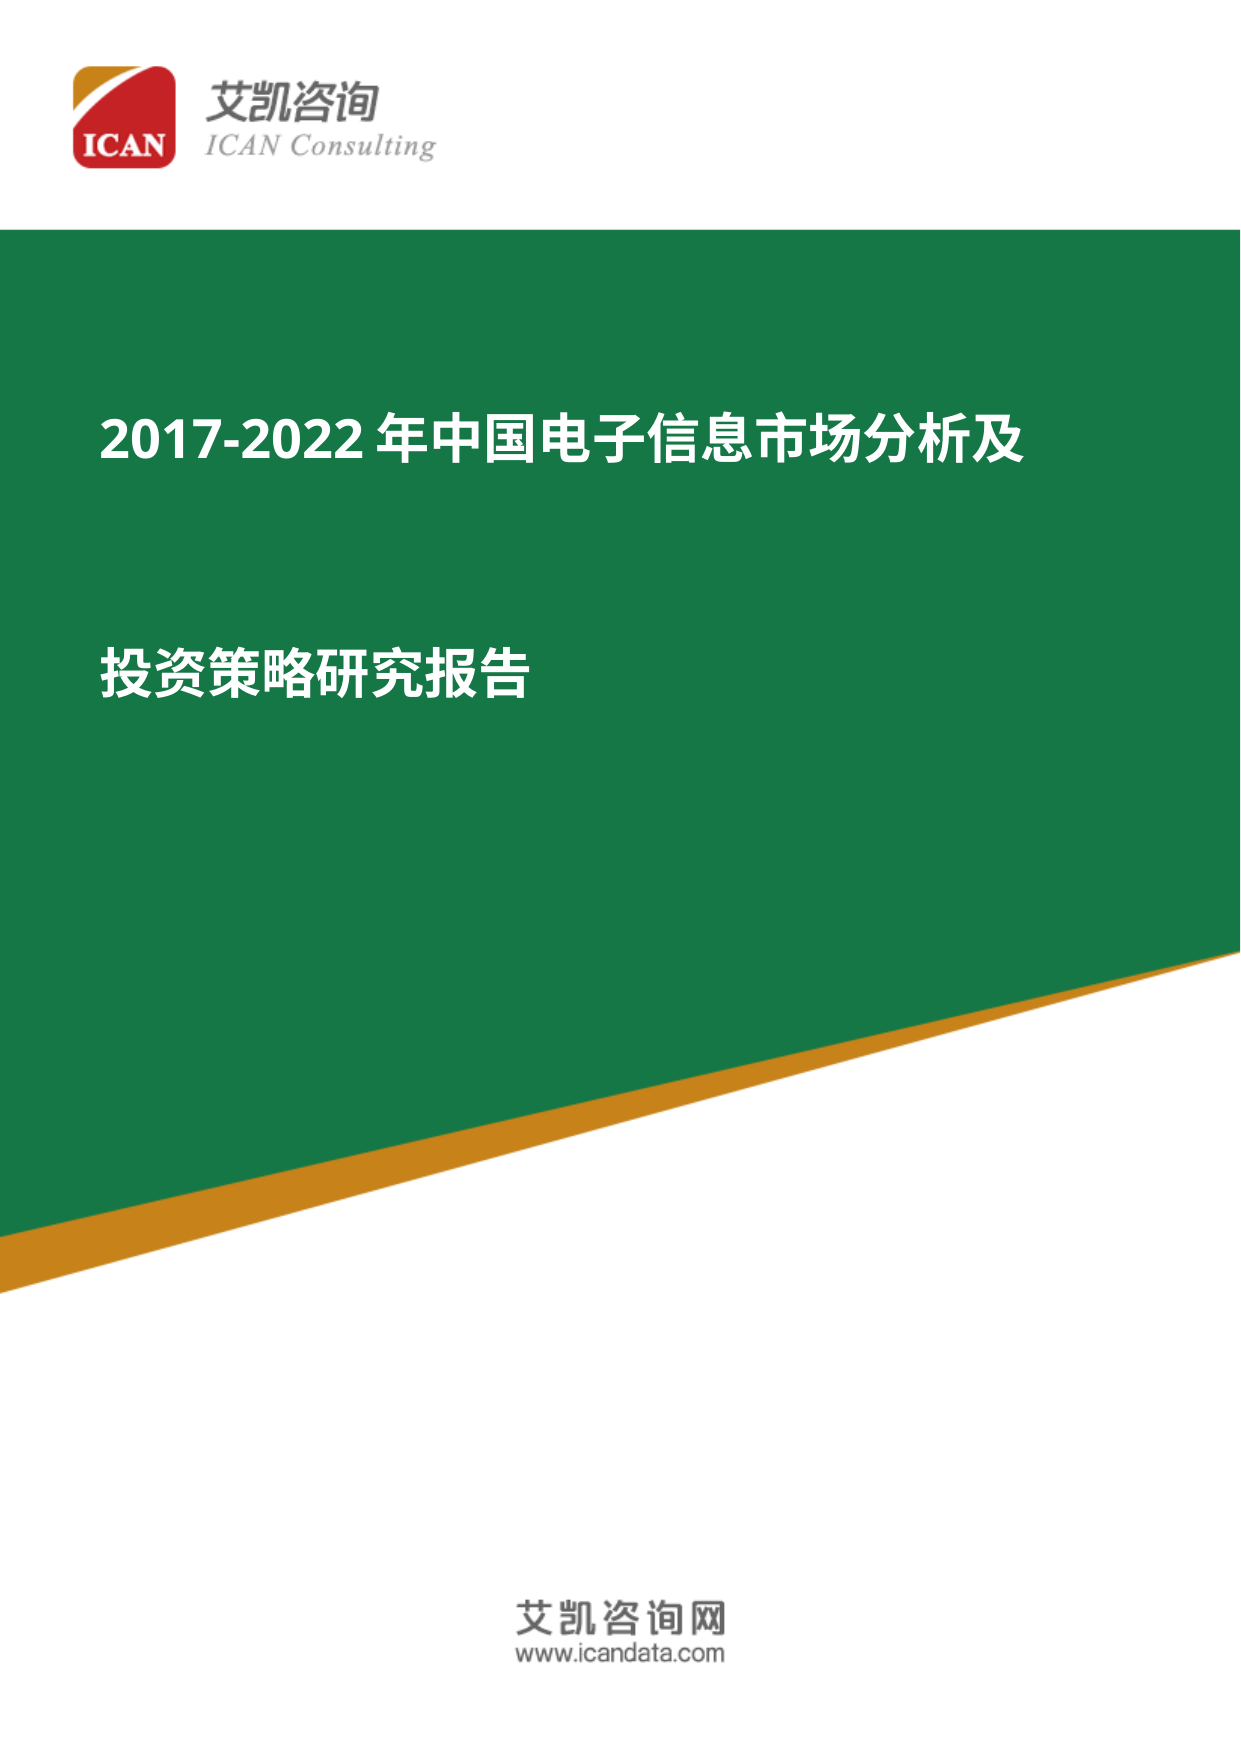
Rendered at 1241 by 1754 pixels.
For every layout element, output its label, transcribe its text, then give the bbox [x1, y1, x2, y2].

subtitle 2017-2022年中国电子信息市场分析及投资策略研究报告 [99, 386, 1053, 718]
picture [0, 5, 1241, 1754]
